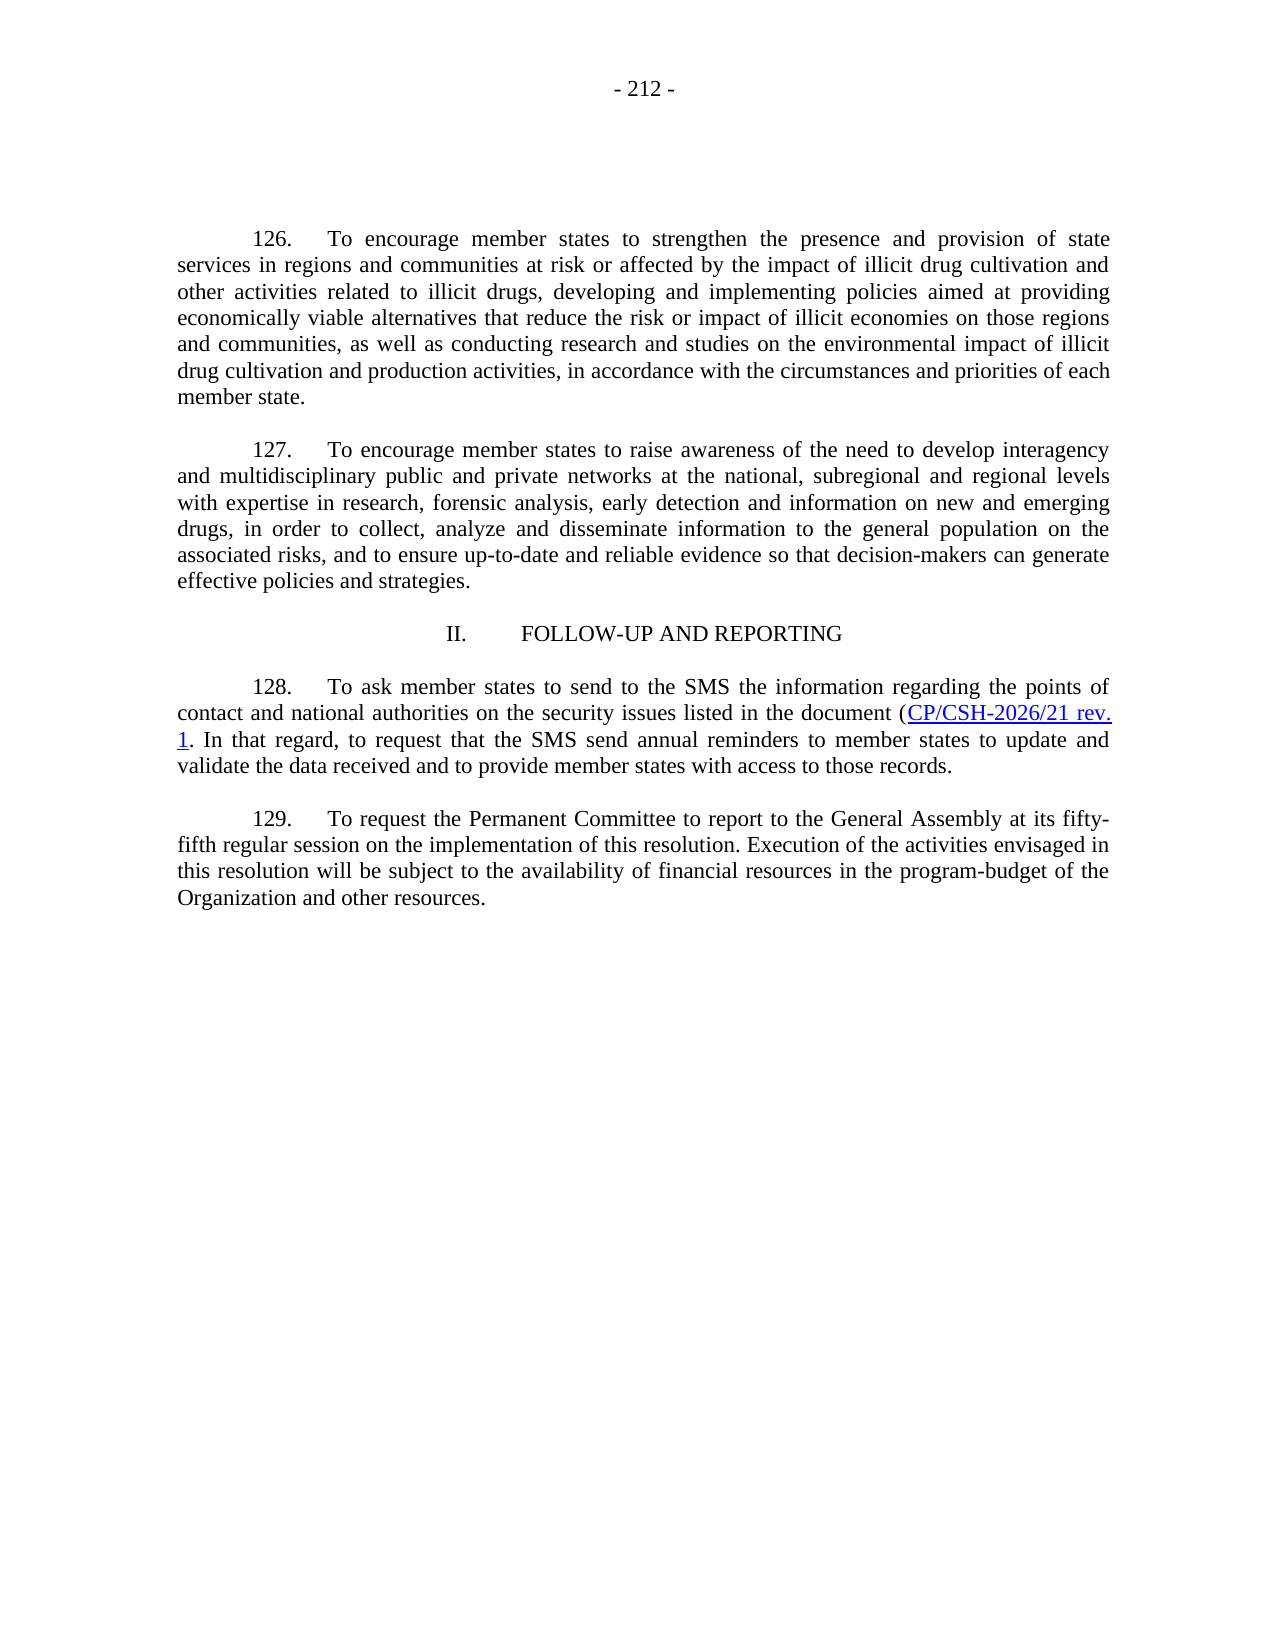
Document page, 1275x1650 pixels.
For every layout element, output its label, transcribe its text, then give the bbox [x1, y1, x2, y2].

text II. FOLLOW-UP AND REPORTING [177, 620, 1111, 647]
list To ask member states to send to the SMS the information regarding the points of contact and national authorities on the security issues listed in the document (CP/CSH-2026/21 rev. 1. In that regard, to request that the SMS send annual reminders to member states to update and validate the data received and to provide member states with access to those records. [177, 673, 1111, 778]
list To encourage member states to raise awareness of the need to develop interagency and multidisciplinary public and private networks at the national, subregional and regional levels with expertise in research, forensic analysis, early detection and information on new and emerging drugs, in order to collect, analyze and disseminate information to the general population on the associated risks, and to ensure up-to-date and reliable evidence so that decision-makers can generate effective policies and strategies. [177, 436, 1111, 594]
list To encourage member states to strengthen the presence and provision of state services in regions and communities at risk or affected by the impact of illicit drug cultivation and other activities related to illicit drugs, developing and implementing policies aimed at providing economically viable alternatives that reduce the risk or impact of illicit economies on those regions and communities, as well as conducting research and studies on the environmental impact of illicit drug cultivation and production activities, in accordance with the circumstances and priorities of each member state. [177, 225, 1111, 409]
list To request the Permanent Committee to report to the General Assembly at its fifty-fifth regular session on the implementation of this resolution. Execution of the activities envisaged in this resolution will be subject to the availability of financial resources in the program-budget of the Organization and other resources. [177, 805, 1111, 910]
